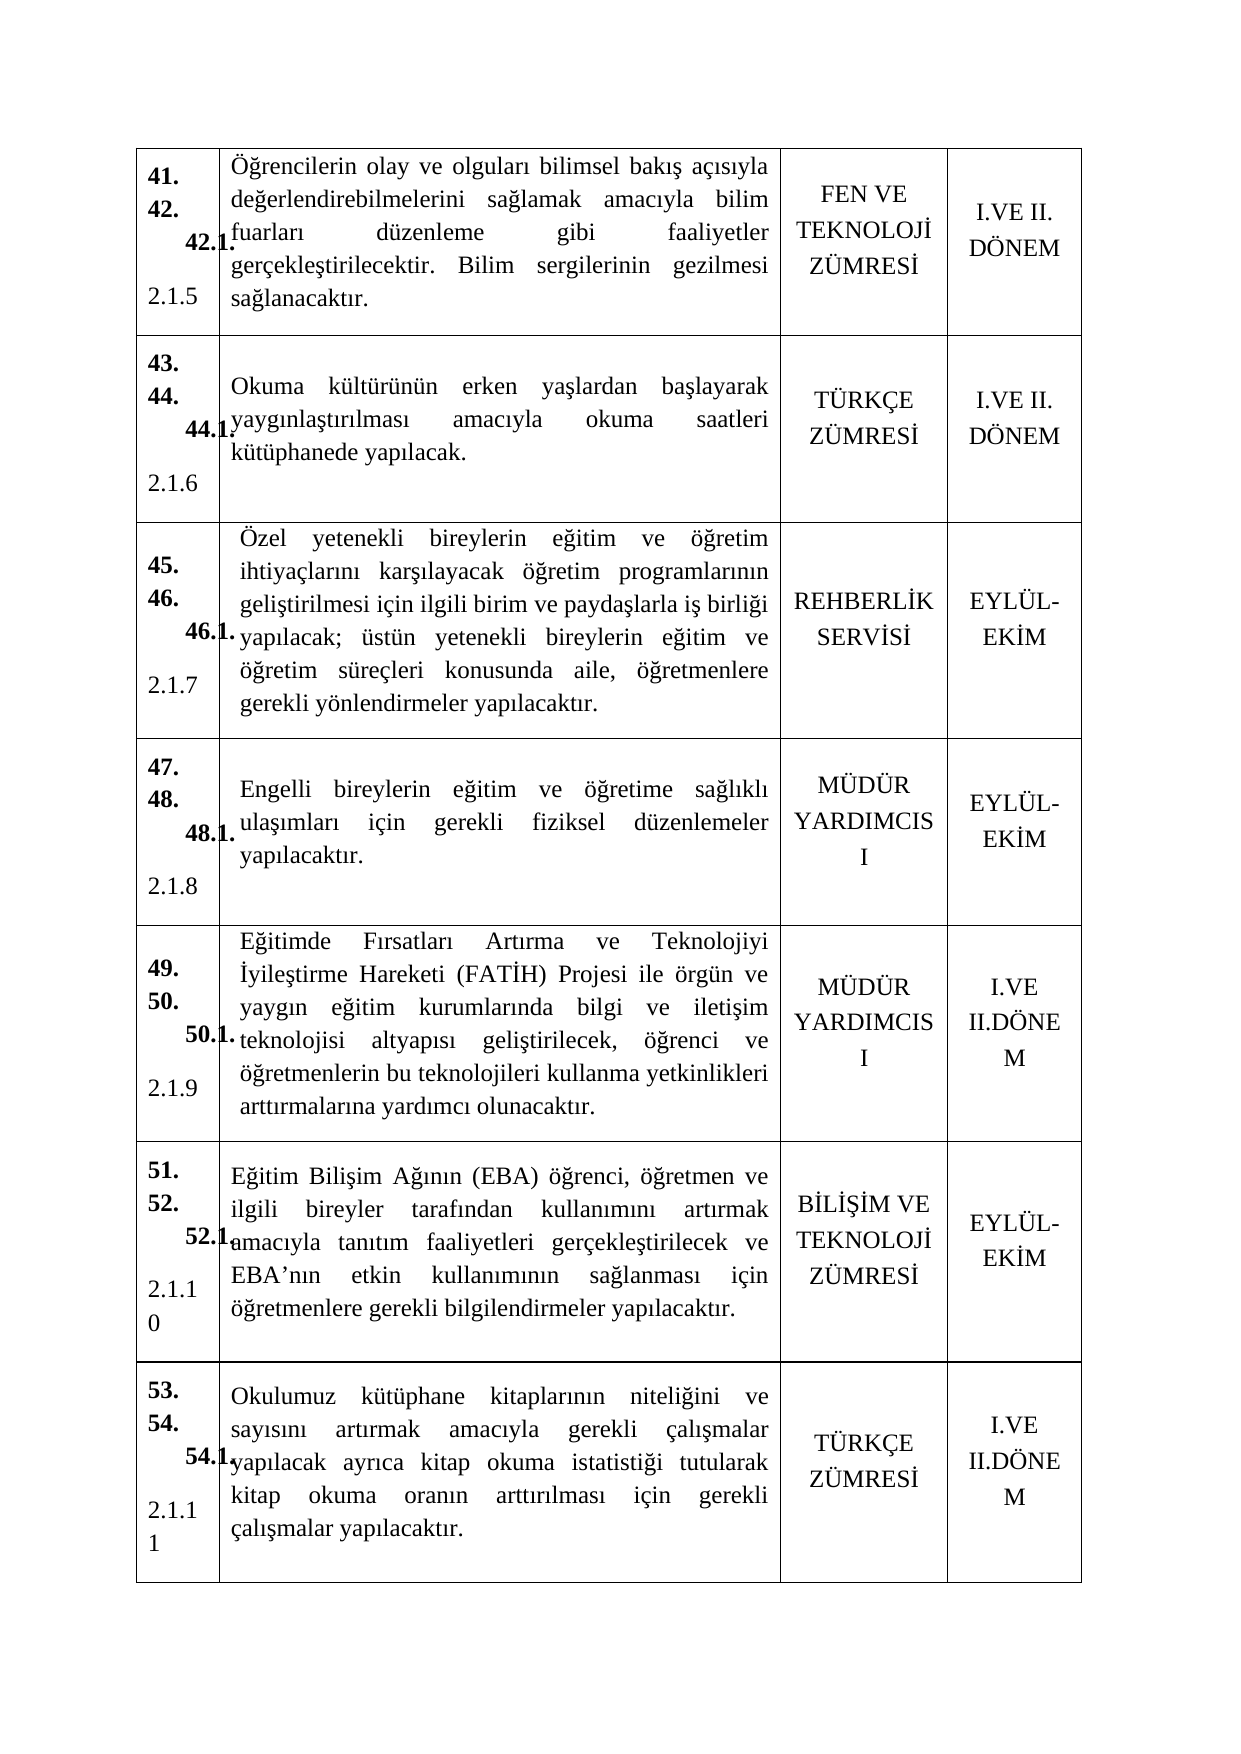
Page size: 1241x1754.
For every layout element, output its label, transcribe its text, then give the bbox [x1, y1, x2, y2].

table_cell REHBERLİK SERVİSİ [781, 523, 947, 738]
table_cell TÜRKÇE ZÜMRESİ [781, 1363, 947, 1582]
table_cell I.VE II.DÖNEM [948, 1363, 1081, 1582]
table_cell EYLÜL-EKİM [948, 1142, 1081, 1361]
table_cell 2.1.11 [137, 1363, 219, 1582]
table_cell FEN VE TEKNOLOJİ ZÜMRESİ [781, 149, 947, 335]
table_cell Okulumuz kütüphane kitaplarının niteliğini ve sayısını artırmak amacıyla gerekli çalışmalar yapılacak ayrıca kitap okuma istatistiği tutularak kitap okuma oranın arttırılması için gerekli çalışmalar yapılacaktır. [220, 1363, 780, 1582]
table_cell TÜRKÇE ZÜMRESİ [781, 336, 947, 522]
table_cell Eğitim Bilişim Ağının (EBA) öğrenci, öğretmen ve ilgili bireyler tarafından kullanımını artırmak amacıyla tanıtım faaliyetleri gerçekleştirilecek ve EBA’nın etkin kullanımının sağlanması için öğretmenlere gerekli bilgilendirmeler yapılacaktır. [220, 1142, 780, 1361]
table_cell 2.1.9 [137, 926, 219, 1141]
table_cell 2.1.7 [137, 523, 219, 738]
table_cell 2.1.6 [137, 336, 219, 522]
table_cell 2.1.10 [137, 1142, 219, 1361]
table_cell Eğitimde Fırsatları Artırma ve Teknolojiyi İyileştirme Hareketi (FATİH) Projesi ile örgün ve yaygın eğitim kurumlarında bilgi ve iletişim teknolojisi altyapısı geliştirilecek, öğrenci ve öğretmenlerin bu teknolojileri kullanma yetkinlikleri arttırmalarına yardımcı olunacaktır. [220, 926, 780, 1141]
table_cell EYLÜL-EKİM [948, 739, 1081, 925]
table_cell EYLÜL-EKİM [948, 523, 1081, 738]
table_cell I.VE II.DÖNEM [948, 926, 1081, 1141]
table_cell Öğrencilerin olay ve olguları bilimsel bakış açısıyla değerlendirebilmelerini sağlamak amacıyla bilim fuarları düzenleme gibi faaliyetler gerçekleştirilecektir. Bilim sergilerinin gezilmesi sağlanacaktır. [220, 149, 780, 335]
table_cell 2.1.5 [137, 149, 219, 335]
table_cell MÜDÜR YARDIMCISI [781, 739, 947, 925]
table_cell I.VE II. DÖNEM [948, 336, 1081, 522]
table_cell I.VE II. DÖNEM [948, 149, 1081, 335]
table_cell BİLİŞİM VE TEKNOLOJİ ZÜMRESİ [781, 1142, 947, 1361]
table_cell MÜDÜR YARDIMCISI [781, 926, 947, 1141]
table_cell Engelli bireylerin eğitim ve öğretime sağlıklı ulaşımları için gerekli fiziksel düzenlemeler yapılacaktır. [220, 739, 780, 925]
table_cell Okuma kültürünün erken yaşlardan başlayarak yaygınlaştırılması amacıyla okuma saatleri kütüphanede yapılacak. [220, 336, 780, 522]
table_cell 2.1.8 [137, 739, 219, 925]
table_cell Özel yetenekli bireylerin eğitim ve öğretim ihtiyaçlarını karşılayacak öğretim programlarının geliştirilmesi için ilgili birim ve paydaşlarla iş birliği yapılacak; üstün yetenekli bireylerin eğitim ve öğretim süreçleri konusunda aile, öğretmenlere gerekli yönlendirmeler yapılacaktır. [220, 523, 780, 738]
